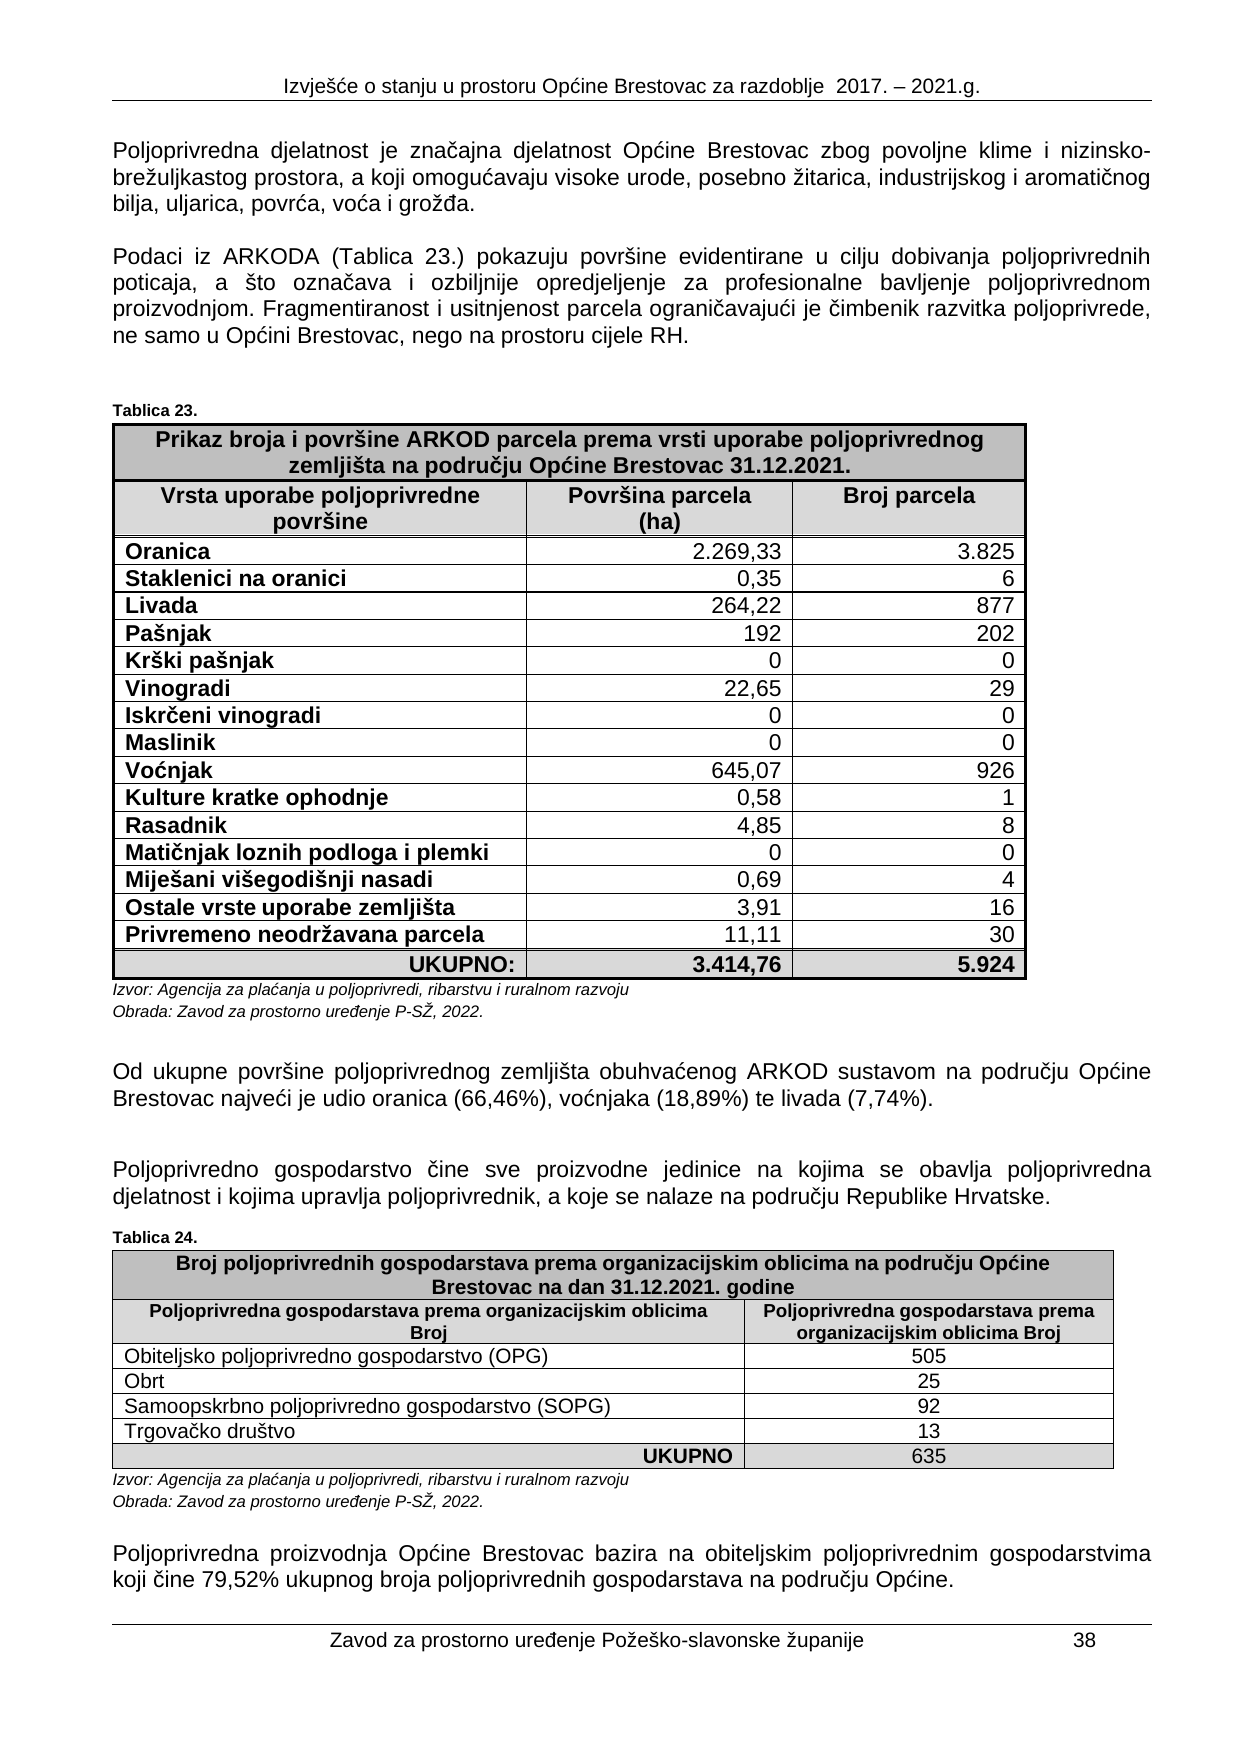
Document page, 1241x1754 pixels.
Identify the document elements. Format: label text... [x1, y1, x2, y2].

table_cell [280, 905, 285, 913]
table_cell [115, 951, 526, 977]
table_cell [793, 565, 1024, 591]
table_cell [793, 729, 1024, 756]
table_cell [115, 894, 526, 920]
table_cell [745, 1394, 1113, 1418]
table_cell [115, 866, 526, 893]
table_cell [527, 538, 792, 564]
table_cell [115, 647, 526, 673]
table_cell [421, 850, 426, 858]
text Od ukupne površine poljoprivrednog zemljišta obuhvaćenog ARKOD sustavom na području Općine Brestovac najveći je udio oranica (66,46%), voćnjaka (18,89%) te livada (7,74%). [112, 1058, 1152, 1111]
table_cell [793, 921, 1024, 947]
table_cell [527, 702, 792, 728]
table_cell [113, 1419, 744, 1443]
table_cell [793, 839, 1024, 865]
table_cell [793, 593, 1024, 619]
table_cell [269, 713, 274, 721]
text Obrada: Zavod za prostorno uređenje P-SŽ, 2022. [112, 1002, 1152, 1021]
text Podaci iz ARKODA (Tablica 23.) pokazuju površine evidentirane u cilju dobivanja poljoprivrednih poticaja, a što označava i ozbiljnije opredjeljenje za profesionalne bavljenje poljoprivrednom proizvodnjom. Fragmentiranost i usitnjenost parcela ograničavajući je čimbenik razvitka poljoprivrede, ne samo u Općini Brestovac, nego na prostoru cijele RH. [112, 243, 1152, 348]
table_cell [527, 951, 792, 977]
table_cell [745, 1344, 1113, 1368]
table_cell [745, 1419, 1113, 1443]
text Obrada: Zavod za prostorno uređenje P-SŽ, 2022. [112, 1491, 1152, 1511]
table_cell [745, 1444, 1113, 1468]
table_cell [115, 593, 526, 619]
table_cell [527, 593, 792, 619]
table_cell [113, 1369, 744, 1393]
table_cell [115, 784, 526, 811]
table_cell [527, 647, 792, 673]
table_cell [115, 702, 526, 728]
text Poljoprivredno gospodarstvo čine sve proizvodne jedinice na kojima se obavlja poljoprivredna djelatnost i kojima upravlja poljoprivrednik, a koje se nalaze na području Republike Hrvatske. [112, 1156, 1152, 1209]
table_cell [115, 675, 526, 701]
text Tablica 24. [112, 1228, 1152, 1247]
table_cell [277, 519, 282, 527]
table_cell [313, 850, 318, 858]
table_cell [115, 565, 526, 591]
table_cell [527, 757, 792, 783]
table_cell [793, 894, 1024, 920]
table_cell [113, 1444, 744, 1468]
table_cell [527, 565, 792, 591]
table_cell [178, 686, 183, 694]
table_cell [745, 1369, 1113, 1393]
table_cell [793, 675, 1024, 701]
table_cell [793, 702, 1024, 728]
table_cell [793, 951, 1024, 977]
text Izvor: Agencija za plaćanja u poljoprivredi, ribarstvu i ruralnom razvoju [112, 1469, 1152, 1488]
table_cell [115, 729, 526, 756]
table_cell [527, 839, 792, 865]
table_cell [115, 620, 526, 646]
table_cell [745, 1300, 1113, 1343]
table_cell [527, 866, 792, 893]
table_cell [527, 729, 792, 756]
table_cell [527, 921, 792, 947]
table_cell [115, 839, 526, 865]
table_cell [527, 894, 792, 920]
text Poljoprivredna djelatnost je značajna djelatnost Općine Brestovac zbog povoljne klime i nizinsko-brežuljkastog prostora, a koji omogućavaju visoke urode, posebno žitarica, industrijskog i aromatičnog bilja, uljarica, povrća, voća i grožđa. [112, 137, 1152, 216]
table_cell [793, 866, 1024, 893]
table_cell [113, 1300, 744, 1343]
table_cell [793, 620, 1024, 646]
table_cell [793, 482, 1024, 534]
text Tablica 23. [112, 401, 1152, 420]
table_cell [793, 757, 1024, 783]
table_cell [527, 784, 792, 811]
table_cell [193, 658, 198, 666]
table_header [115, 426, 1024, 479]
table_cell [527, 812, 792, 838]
text Izvor: Agencija za plaćanja u poljoprivredi, ribarstvu i ruralnom razvoju [112, 980, 1152, 999]
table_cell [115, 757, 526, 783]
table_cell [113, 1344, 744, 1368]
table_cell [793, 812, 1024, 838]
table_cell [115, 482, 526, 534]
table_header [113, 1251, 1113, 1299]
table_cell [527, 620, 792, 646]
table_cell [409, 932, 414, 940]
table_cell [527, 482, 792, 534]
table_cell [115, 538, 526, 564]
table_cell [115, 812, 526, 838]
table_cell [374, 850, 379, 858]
text Poljoprivredna proizvodnja Općine Brestovac bazira na obiteljskim poljoprivrednim gospodarstvima koji čine 79,52% ukupnog broja poljoprivrednih gospodarstava na području Općine. [112, 1540, 1152, 1592]
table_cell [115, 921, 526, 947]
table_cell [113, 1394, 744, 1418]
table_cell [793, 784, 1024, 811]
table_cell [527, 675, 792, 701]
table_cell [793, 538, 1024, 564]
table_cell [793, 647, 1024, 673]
